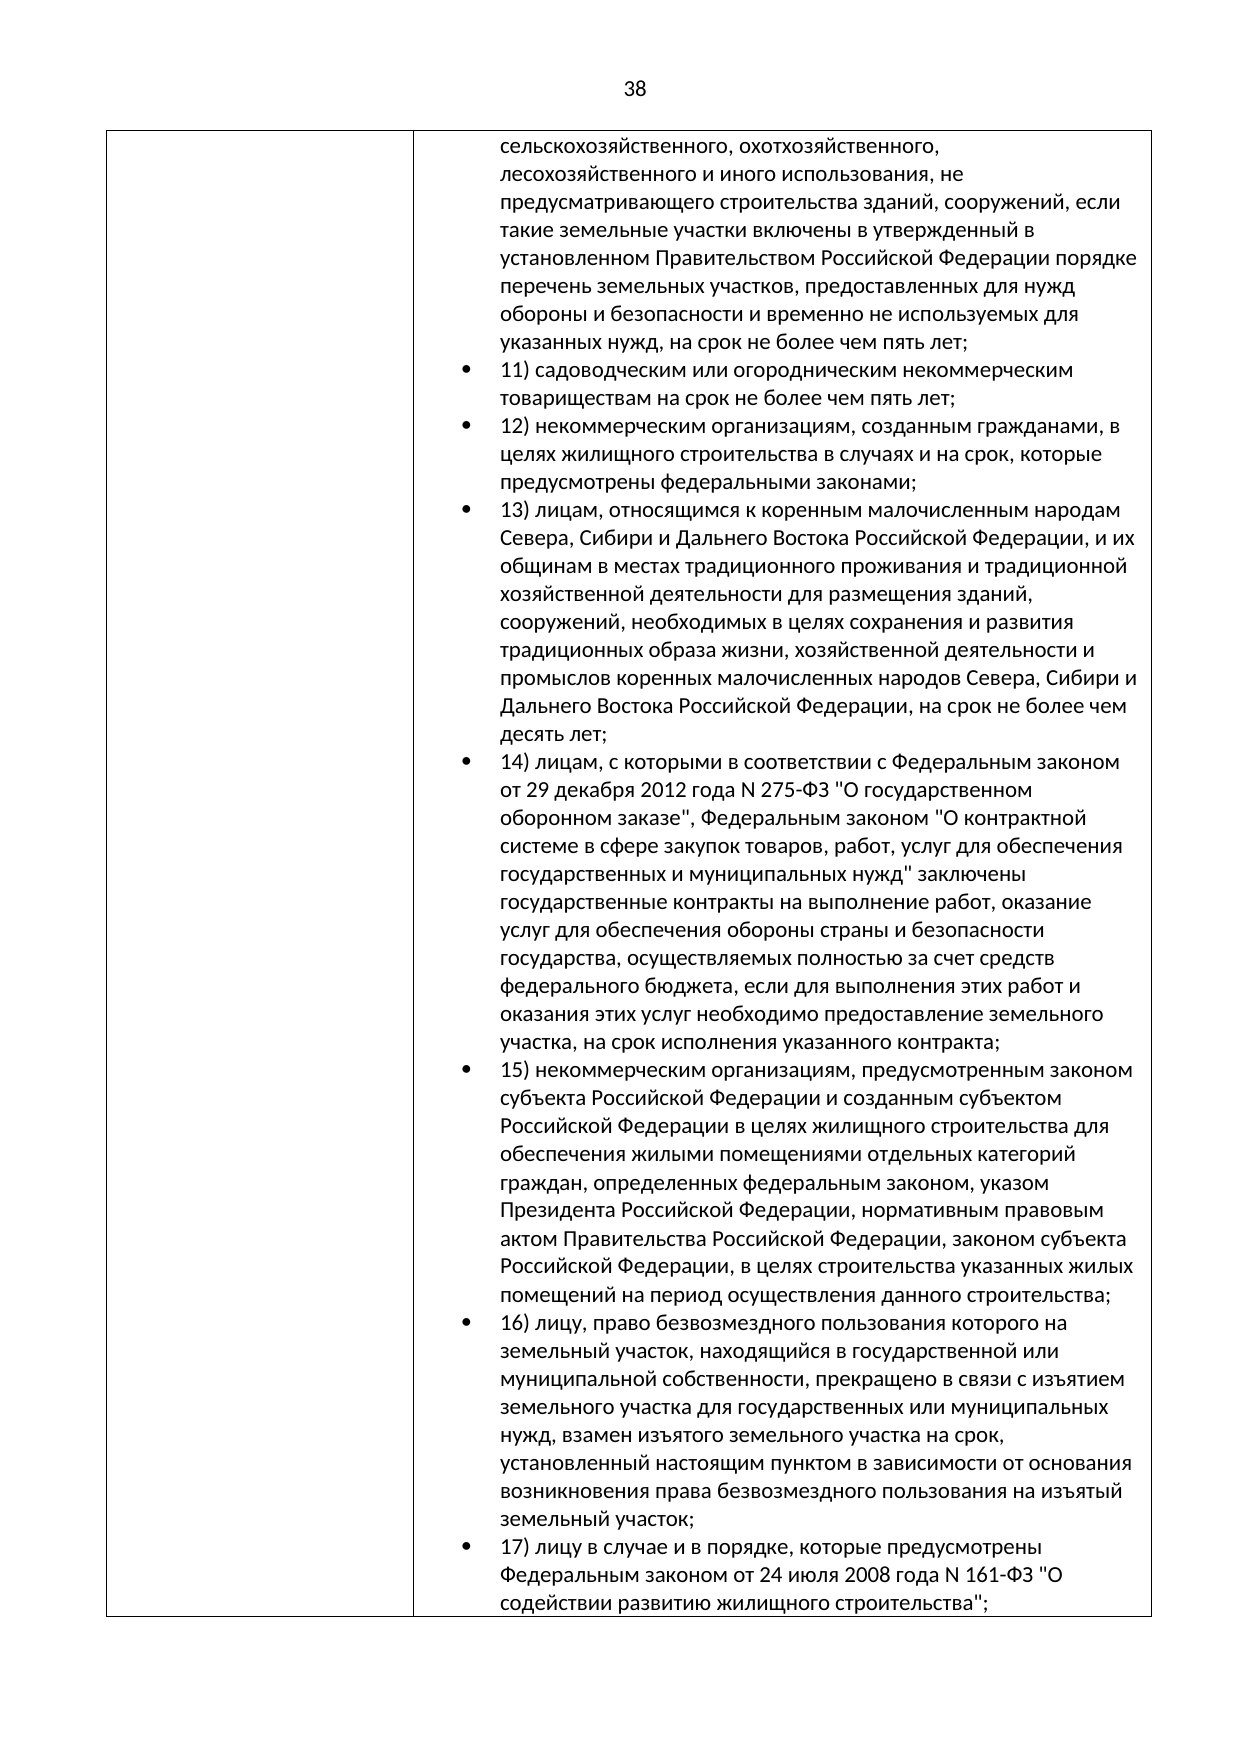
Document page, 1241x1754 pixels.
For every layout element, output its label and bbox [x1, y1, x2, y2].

table_cell [107, 131, 413, 1616]
table_cell [414, 131, 1151, 1616]
